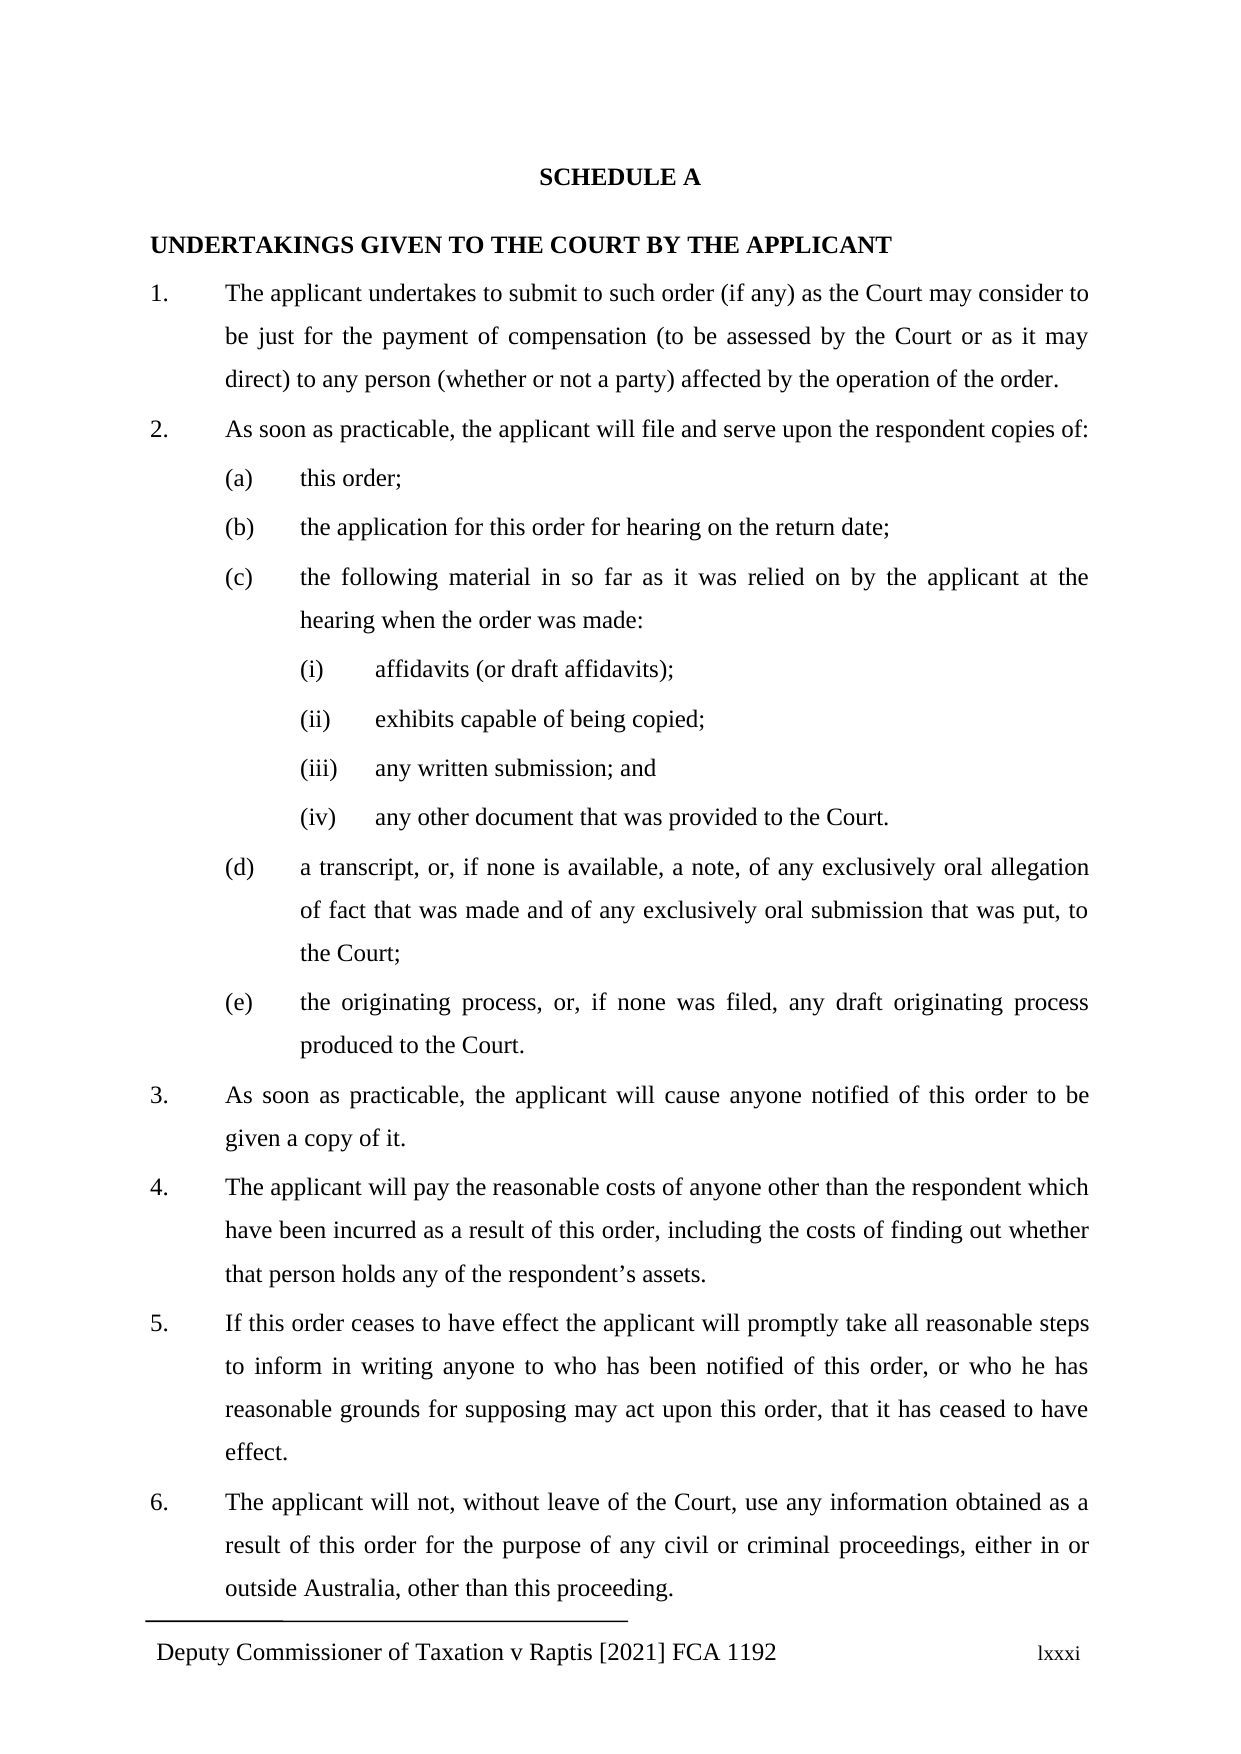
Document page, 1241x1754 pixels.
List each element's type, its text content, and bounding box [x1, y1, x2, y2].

subtitle UNDERTAKINGS GIVEN TO THE COURT BY THE APPLICANT [150, 231, 1090, 259]
list 2. As soon as practicable, the applicant will file and serve upon the respondent copies of: [150, 414, 1090, 442]
list (d) a transcript, or, if none is available, a note, of any exclusively oral allegation of fact that was made and of any exclusively oral submission that was put, to the Court; [225, 852, 1090, 967]
list (b) the application for this order for hearing on the return date; [225, 512, 1090, 541]
list (iv) any other document that was provided to the Court. [300, 802, 1090, 831]
list 4. The applicant will pay the reasonable costs of anyone other than the respondent which have been incurred as a result of this order, including the costs of finding out whether that person holds any of the respondent’s assets. [150, 1172, 1090, 1287]
list 5. If this order ceases to have effect the applicant will promptly take all reasonable steps to inform in writing anyone to who has been notified of this order, or who he has reasonable grounds for supposing may act upon this order, that it has ceased to have effect. [150, 1308, 1090, 1466]
list (c) the following material in so far as it was relied on by the applicant at the hearing when the order was made: [225, 562, 1090, 634]
list (ii) exhibits capable of being copied; [300, 704, 1090, 732]
list 1. The applicant undertakes to submit to such order (if any) as the Court may consider to be just for the payment of compensation (to be assessed by the Court or as it may direct) to any person (whether or not a party) affected by the operation of the order. [150, 278, 1090, 393]
list (i) affidavits (or draft affidavits); [300, 654, 1090, 683]
text SCHEDULE A [150, 162, 1090, 191]
list 6. The applicant will not, without leave of the Court, use any information obtained as a result of this order for the purpose of any civil or criminal proceedings, either in or outside Australia, other than this proceeding. [150, 1487, 1090, 1602]
list (a) this order; [225, 463, 1090, 492]
list (e) the originating process, or, if none was filed, any draft originating process produced to the Court. [225, 987, 1090, 1059]
list (iii) any written submission; and [300, 753, 1090, 782]
list 3. As soon as practicable, the applicant will cause anyone notified of this order to be given a copy of it. [150, 1080, 1090, 1152]
